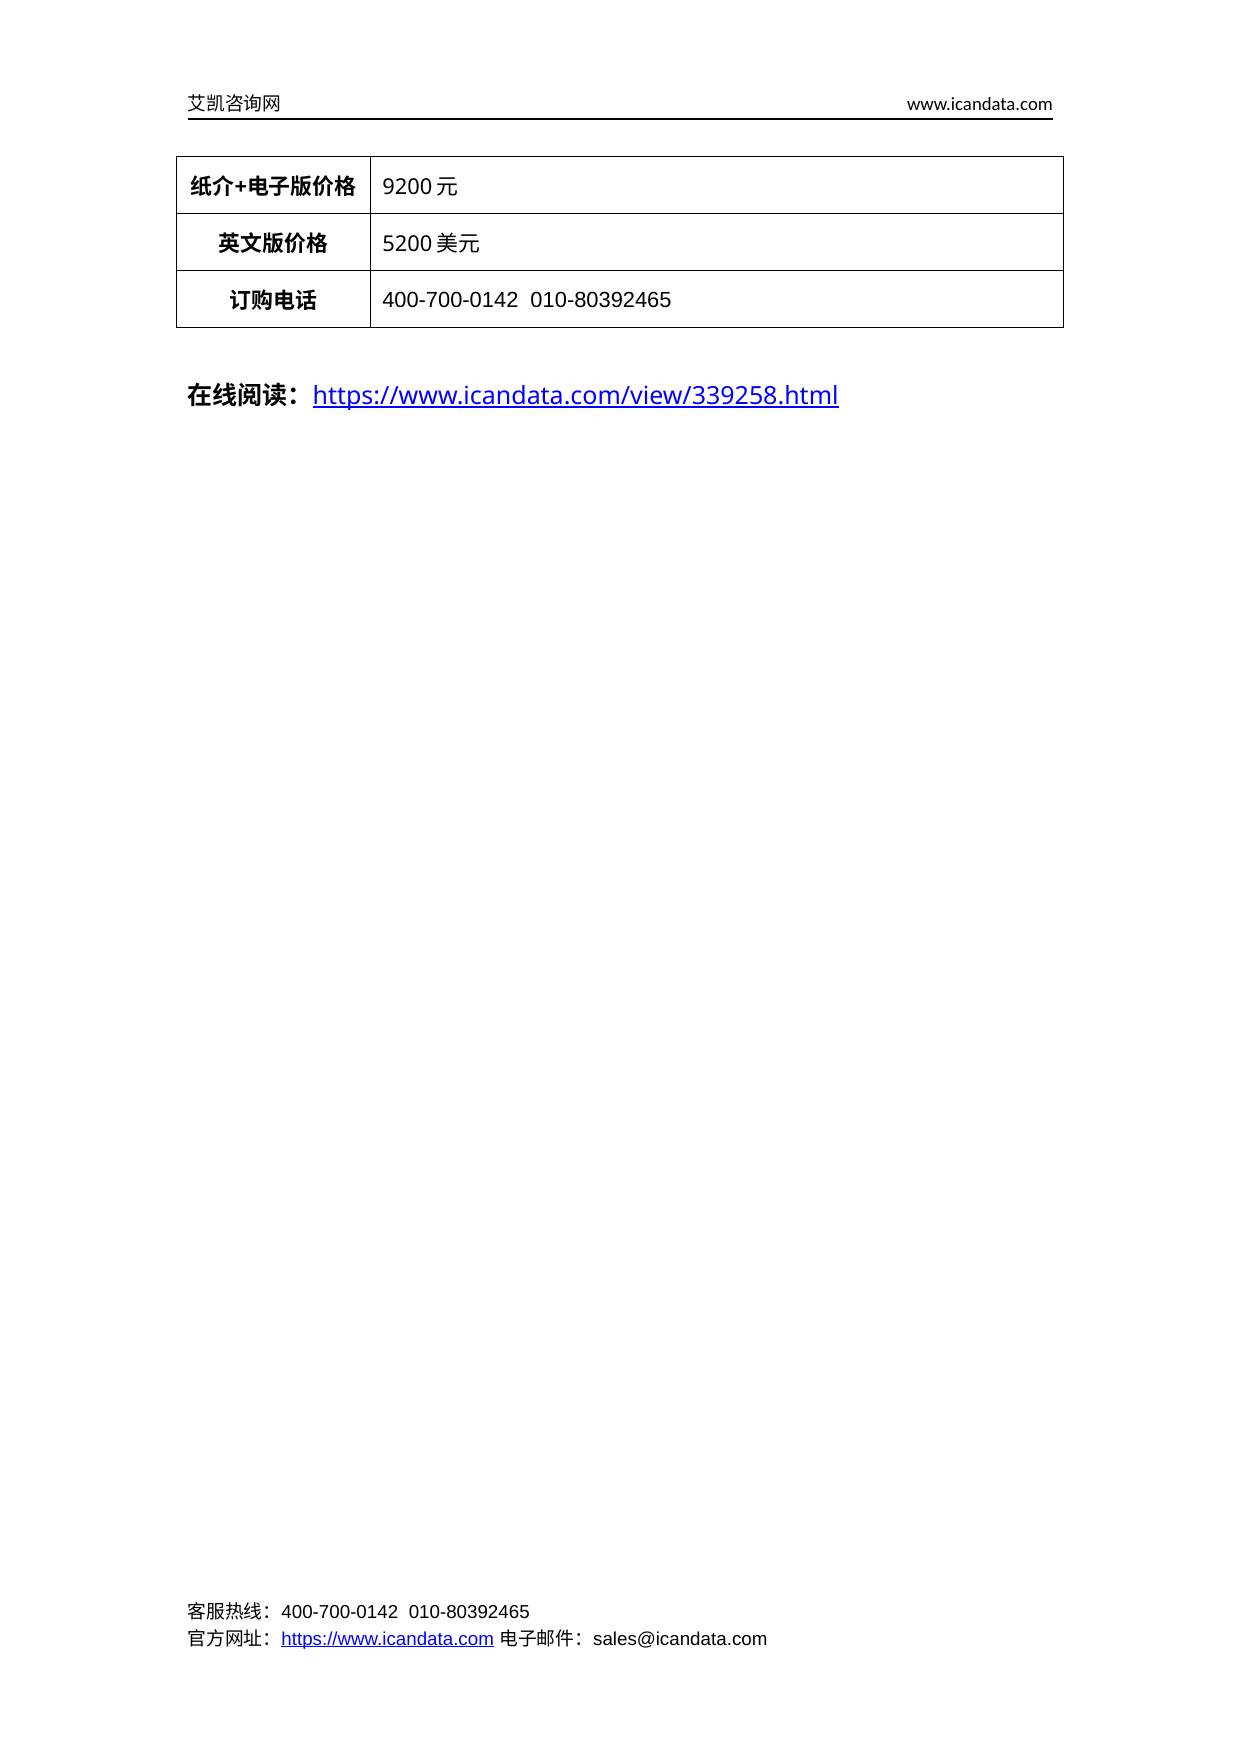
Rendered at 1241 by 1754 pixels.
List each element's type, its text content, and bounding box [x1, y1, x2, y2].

table_cell 400-700-0142 010-80392465 [371, 271, 1063, 327]
table_cell 订购电话 [177, 271, 370, 327]
text 在线阅读：https://www.icandata.com/view/339258.html [187, 361, 1053, 426]
table_cell 9200元 [371, 157, 1063, 213]
table_cell 纸介+电子版价格 [177, 157, 370, 213]
table_cell 5200美元 [371, 214, 1063, 270]
table_cell 英文版价格 [177, 214, 370, 270]
